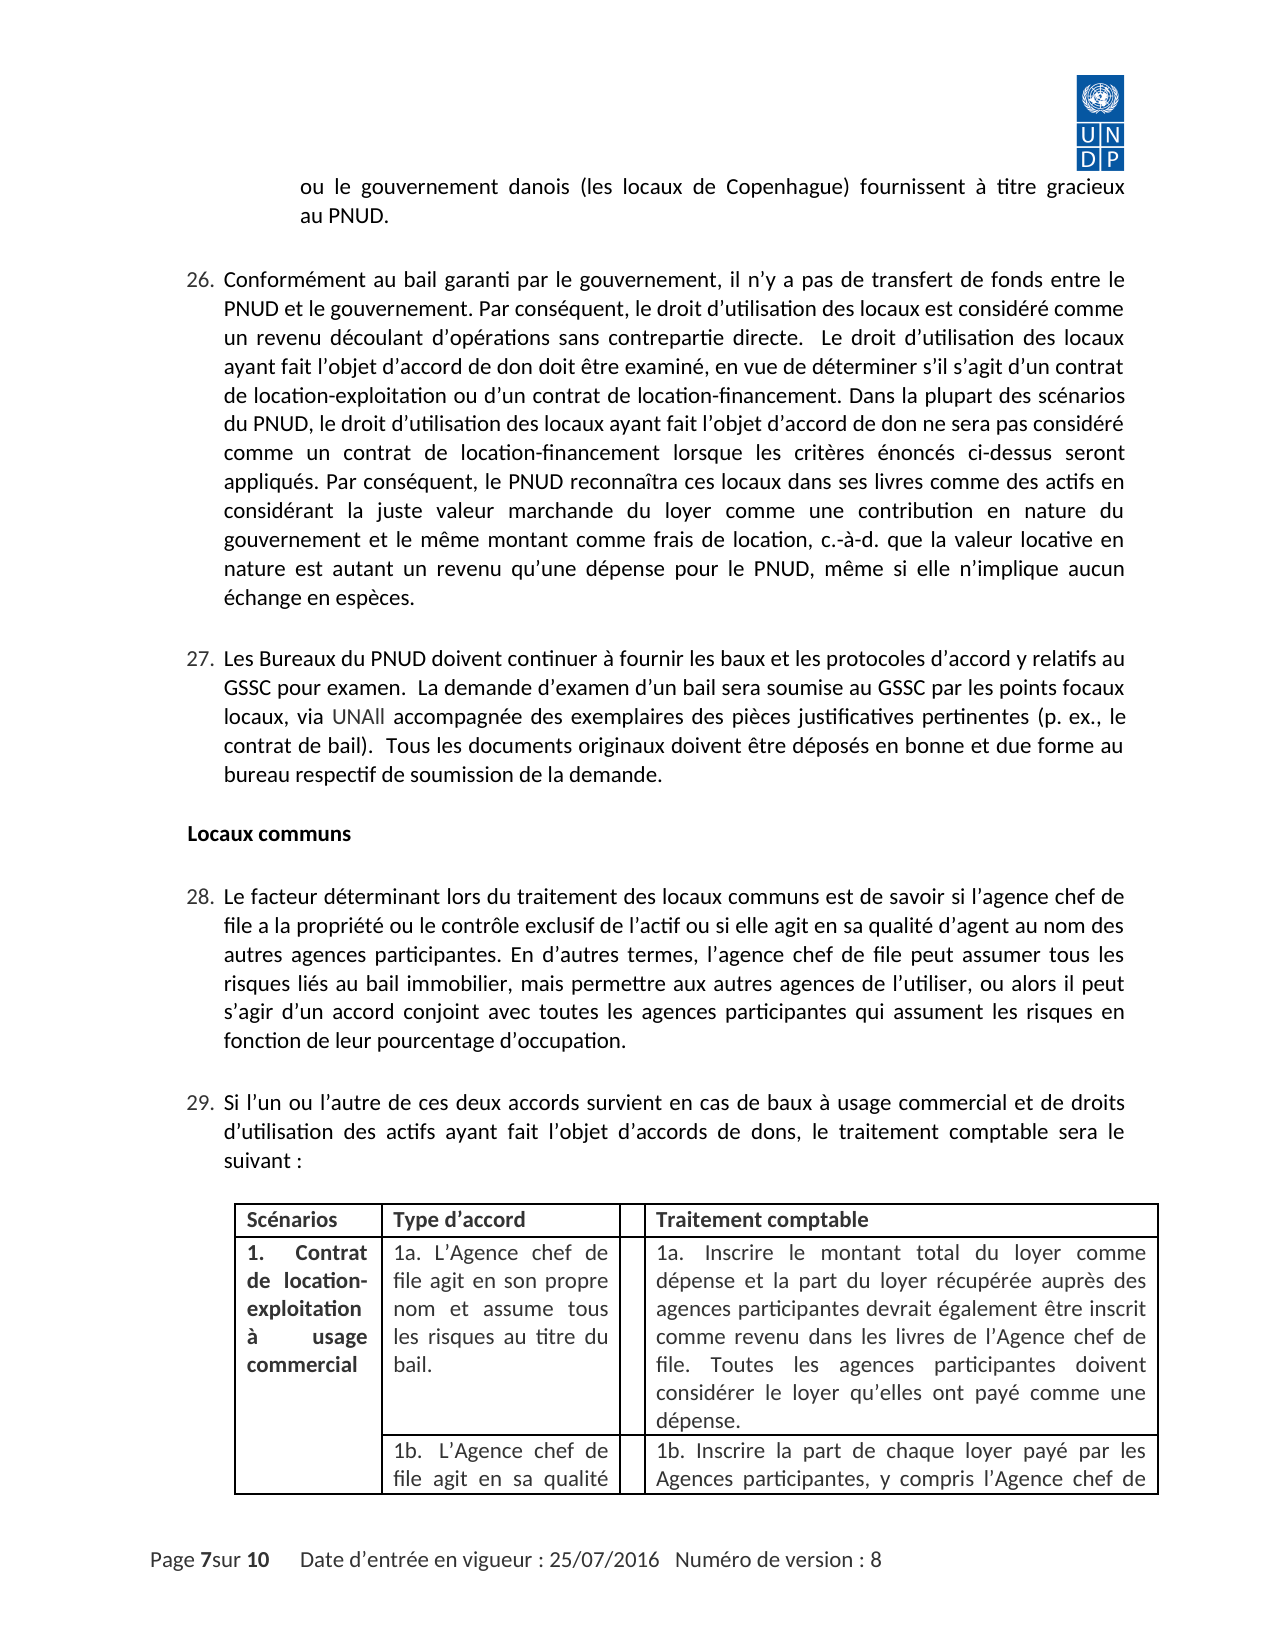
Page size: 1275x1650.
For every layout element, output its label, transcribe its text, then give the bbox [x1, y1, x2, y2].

list Les Bureaux du PNUD doivent continuer à fournir les baux et les protocoles d’accord y relatifs au GSSC pour examen. La demande d’examen d’un bail sera soumise au GSSC par les points focaux locaux, via UNAll accompagnée des exemplaires des pièces justificatives pertinentes (p. ex., le contrat de bail). Tous les documents originaux doivent être déposés en bonne et due forme au bureau respectif de soumission de la demande. [186, 644, 1126, 788]
table_cell 1b. Inscrire la part de chaque loyer payé par les Agences participantes, y compris l’Agence chef de file, comme dépense dans leurs livres. [646, 1436, 1157, 1493]
table_header Type d’accord [383, 1205, 619, 1236]
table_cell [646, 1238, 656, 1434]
list Conformément au bail garanti par le gouvernement, il n’y a pas de transfert de fonds entre le PNUD et le gouvernement. Par conséquent, le droit d’utilisation des locaux est considéré comme un revenu découlant d’opérations sans contrepartie directe. Le droit d’utilisation des locaux ayant fait l’objet d’accord de don doit être examiné, en vue de déterminer s’il s’agit d’un contrat de location-exploitation ou d’un contrat de location-financement. Dans la plupart des scénarios du PNUD, le droit d’utilisation des locaux ayant fait l’objet d’accord de don ne sera pas considéré comme un contrat de location-financement lorsque les critères énoncés ci-dessus seront appliqués. Par conséquent, le PNUD reconnaîtra ces locaux dans ses livres comme des actifs en considérant la juste valeur marchande du loyer comme une contribution en nature du gouvernement et le même montant comme frais de location, c.-à-d. que la valeur locative en nature est autant un revenu qu’une dépense pour le PNUD, même si elle n’implique aucun échange en espèces. [186, 265, 1126, 611]
table_cell 1. Contrat de location-exploitation à usage commercial [236, 1238, 381, 1493]
subtitle Locaux communs [187, 819, 1125, 848]
table_cell 1a. L’Agence chef de file agit en son propre nom et assume tous les risques au titre du bail. [383, 1238, 619, 1434]
table_header [621, 1205, 644, 1236]
table_header Traitement comptable [646, 1205, 1157, 1236]
table_cell [621, 1436, 644, 1493]
table_cell [621, 1238, 644, 1434]
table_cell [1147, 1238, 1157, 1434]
table_header Scénarios [236, 1205, 381, 1236]
table_cell 1b. L’Agence chef de file agit en sa qualité d’agent au nom de toutes les Agences des Nations Unies. [383, 1436, 619, 1493]
picture [1075, 75, 1126, 173]
list Si l’un ou l’autre de ces deux accords survient en cas de baux à usage commercial et de droits d’utilisation des actifs ayant fait l’objet d’accords de dons, le traitement comptable sera le suivant : [186, 1088, 1126, 1174]
list Le facteur déterminant lors du traitement des locaux communs est de savoir si l’agence chef de file a la propriété ou le contrôle exclusif de l’actif ou si elle agit en sa qualité d’agent au nom des autres agences participantes. En d’autres termes, l’agence chef de file peut assumer tous les risques liés au bail immobilier, mais permettre aux autres agences de l’utiliser, ou alors il peut s’agir d’un accord conjoint avec toutes les agences participantes qui assument les risques en fonction de leur pourcentage d’occupation. [186, 882, 1126, 1054]
